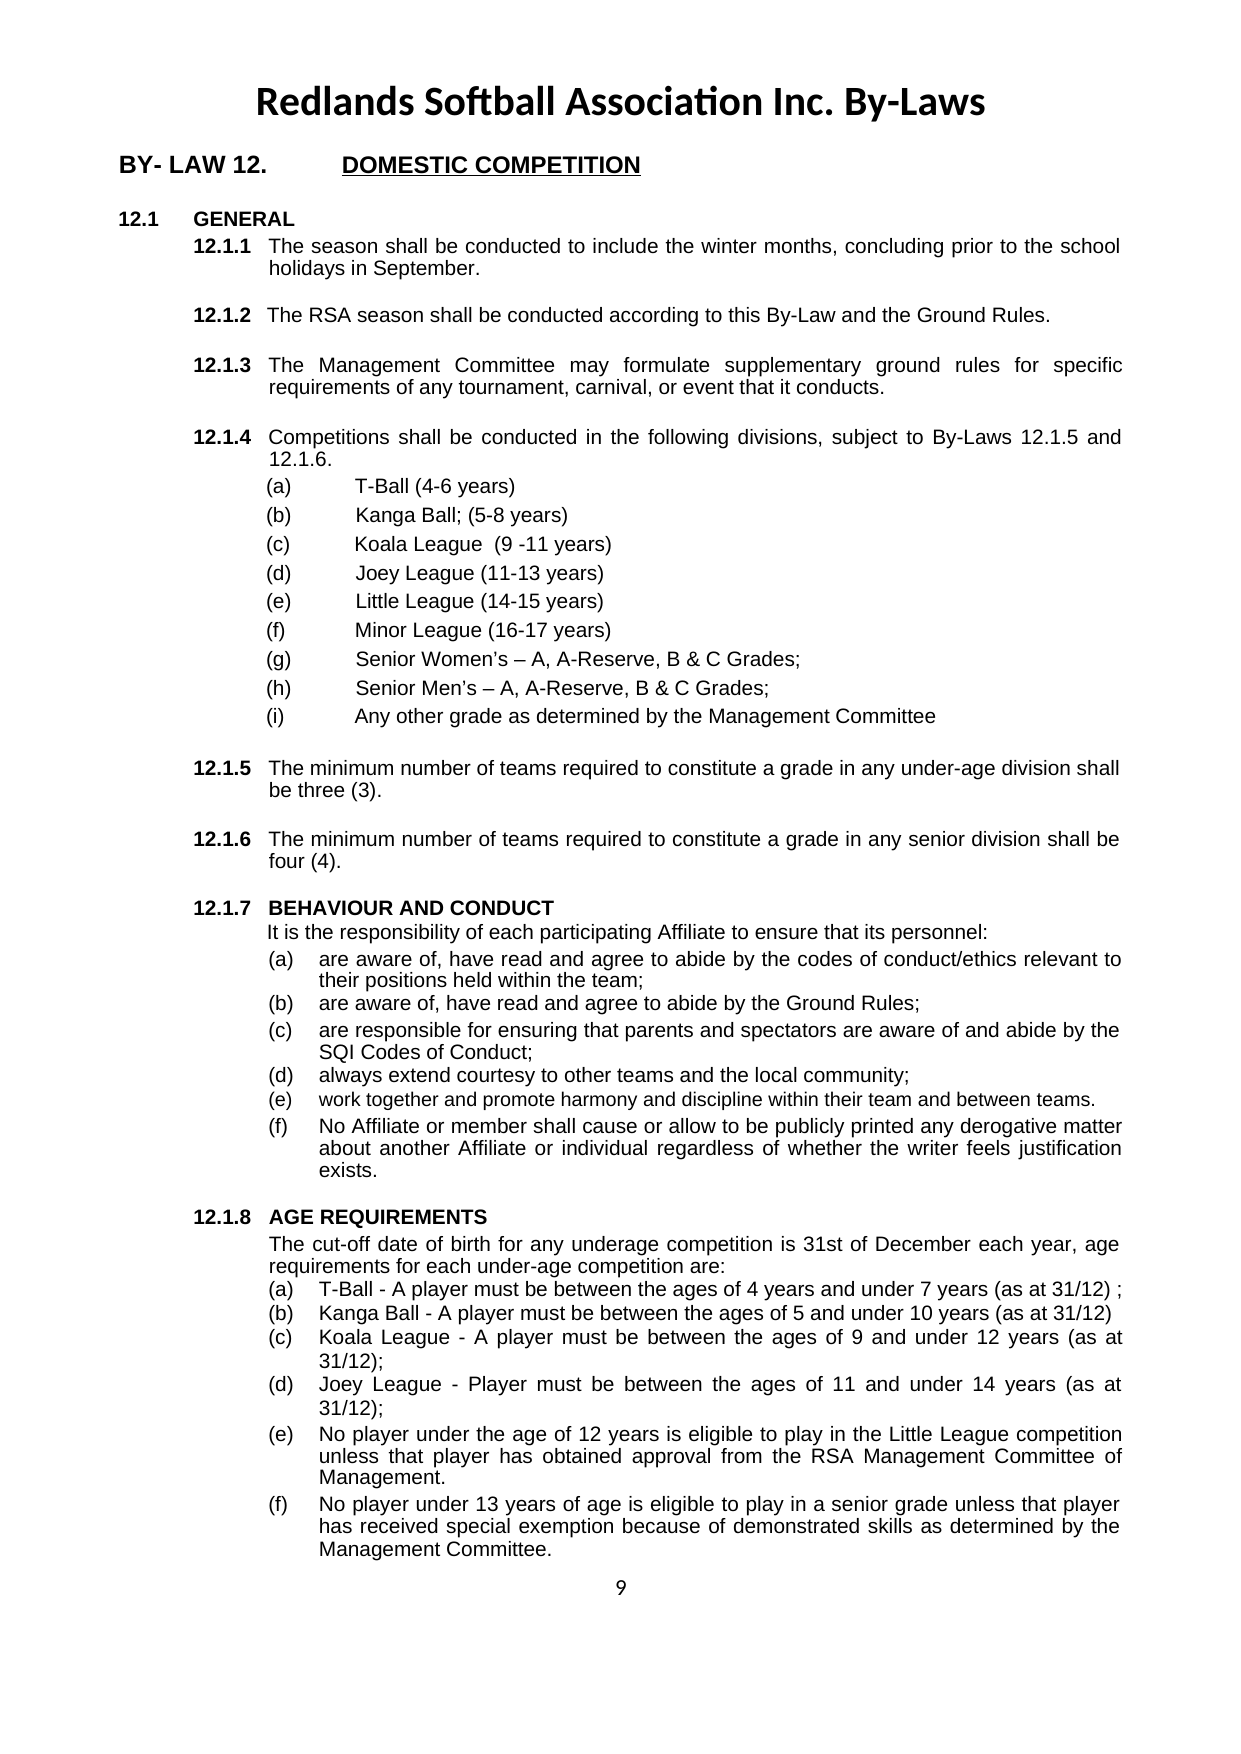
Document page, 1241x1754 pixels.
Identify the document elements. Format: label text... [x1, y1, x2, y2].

text (e) Little League (14-15 years) [266, 586, 1123, 614]
list GENERAL [118, 207, 1123, 231]
list No Affiliate or member shall cause or allow to be publicly printed any derogative matter about another Affiliate or individual regardless of whether the writer feels justification exists. [268, 1115, 1123, 1182]
text (h) Senior Men’s – A, A-Reserve, B & C Grades; [266, 672, 1123, 701]
list T-Ball - A player must be between the ages of 4 years and under 7 years (as at 31/12) ; [268, 1278, 1123, 1301]
list The minimum number of teams required to constitute a grade in any under-age division shall be three (3). [193, 758, 1121, 801]
list AGE REQUIREMENTS [193, 1206, 1123, 1229]
text (i) Any other grade as determined by the Management Committee [221, 701, 1123, 729]
list No player under 13 years of age is eligible to play in a senior grade unless that player has received special exemption because of demonstrated skills as determined by the Management Committee. [268, 1494, 1121, 1561]
list work together and promote harmony and discipline within their team and between teams. [268, 1088, 1123, 1111]
text The cut-off date of birth for any underage competition is 31st of December each year, age requirements for each under-age competition are: [269, 1234, 1121, 1278]
list The RSA season shall be conducted according to this By-Law and the Ground Rules. [193, 303, 1123, 327]
list are aware of, have read and agree to abide by the Ground Rules; [268, 992, 1123, 1016]
text It is the responsibility of each participating Affiliate to ensure that its personnel: [267, 921, 1123, 944]
text (c) Koala League (9 -11 years) [266, 528, 1123, 557]
list The minimum number of teams required to constitute a grade in any senior division shall be four (4). [193, 830, 1121, 873]
list Kanga Ball - A player must be between the ages of 5 and under 10 years (as at 31/12) [268, 1301, 1123, 1325]
list BEHAVIOUR AND CONDUCT [193, 897, 1123, 920]
list Koala League - A player must be between the ages of 9 and under 12 years (as at 31/12); [268, 1325, 1123, 1373]
list Joey League - Player must be between the ages of 11 and under 14 years (as at 31/12); [268, 1373, 1123, 1420]
list The Management Committee may formulate supplementary ground rules for specific requirements of any tournament, carnival, or event that it conducts. [193, 356, 1123, 399]
list The season shall be conducted to include the winter months, concluding prior to the school holidays in September. [193, 236, 1121, 279]
text (f) Minor League (16-17 years) [266, 614, 1123, 643]
text (b) Kanga Ball; (5-8 years) [266, 499, 1123, 528]
list always extend courtesy to other teams and the local community; [268, 1063, 1123, 1087]
list are responsible for ensuring that parents and spectators are aware of and abide by the SQI Codes of Conduct; [268, 1020, 1121, 1063]
text BY- LAW 12. DOMESTIC COMPETITION [119, 151, 1123, 179]
list Competitions shall be conducted in the following divisions, subject to By-Laws 12.1.5 and 12.1.6. [193, 427, 1123, 471]
text (a) T-Ball (4-6 years) [266, 471, 1123, 499]
text (d) Joey League (11-13 years) [266, 557, 1123, 586]
list No player under the age of 12 years is eligible to play in the Little League competition unless that player has obtained approval from the RSA Management Committee of Management. [268, 1424, 1123, 1489]
text (g) Senior Women’s – A, A-Reserve, B & C Grades; [266, 643, 1123, 672]
list are aware of, have read and agree to abide by the codes of conduct/ethics relevant to their positions held within the team; [268, 949, 1123, 992]
